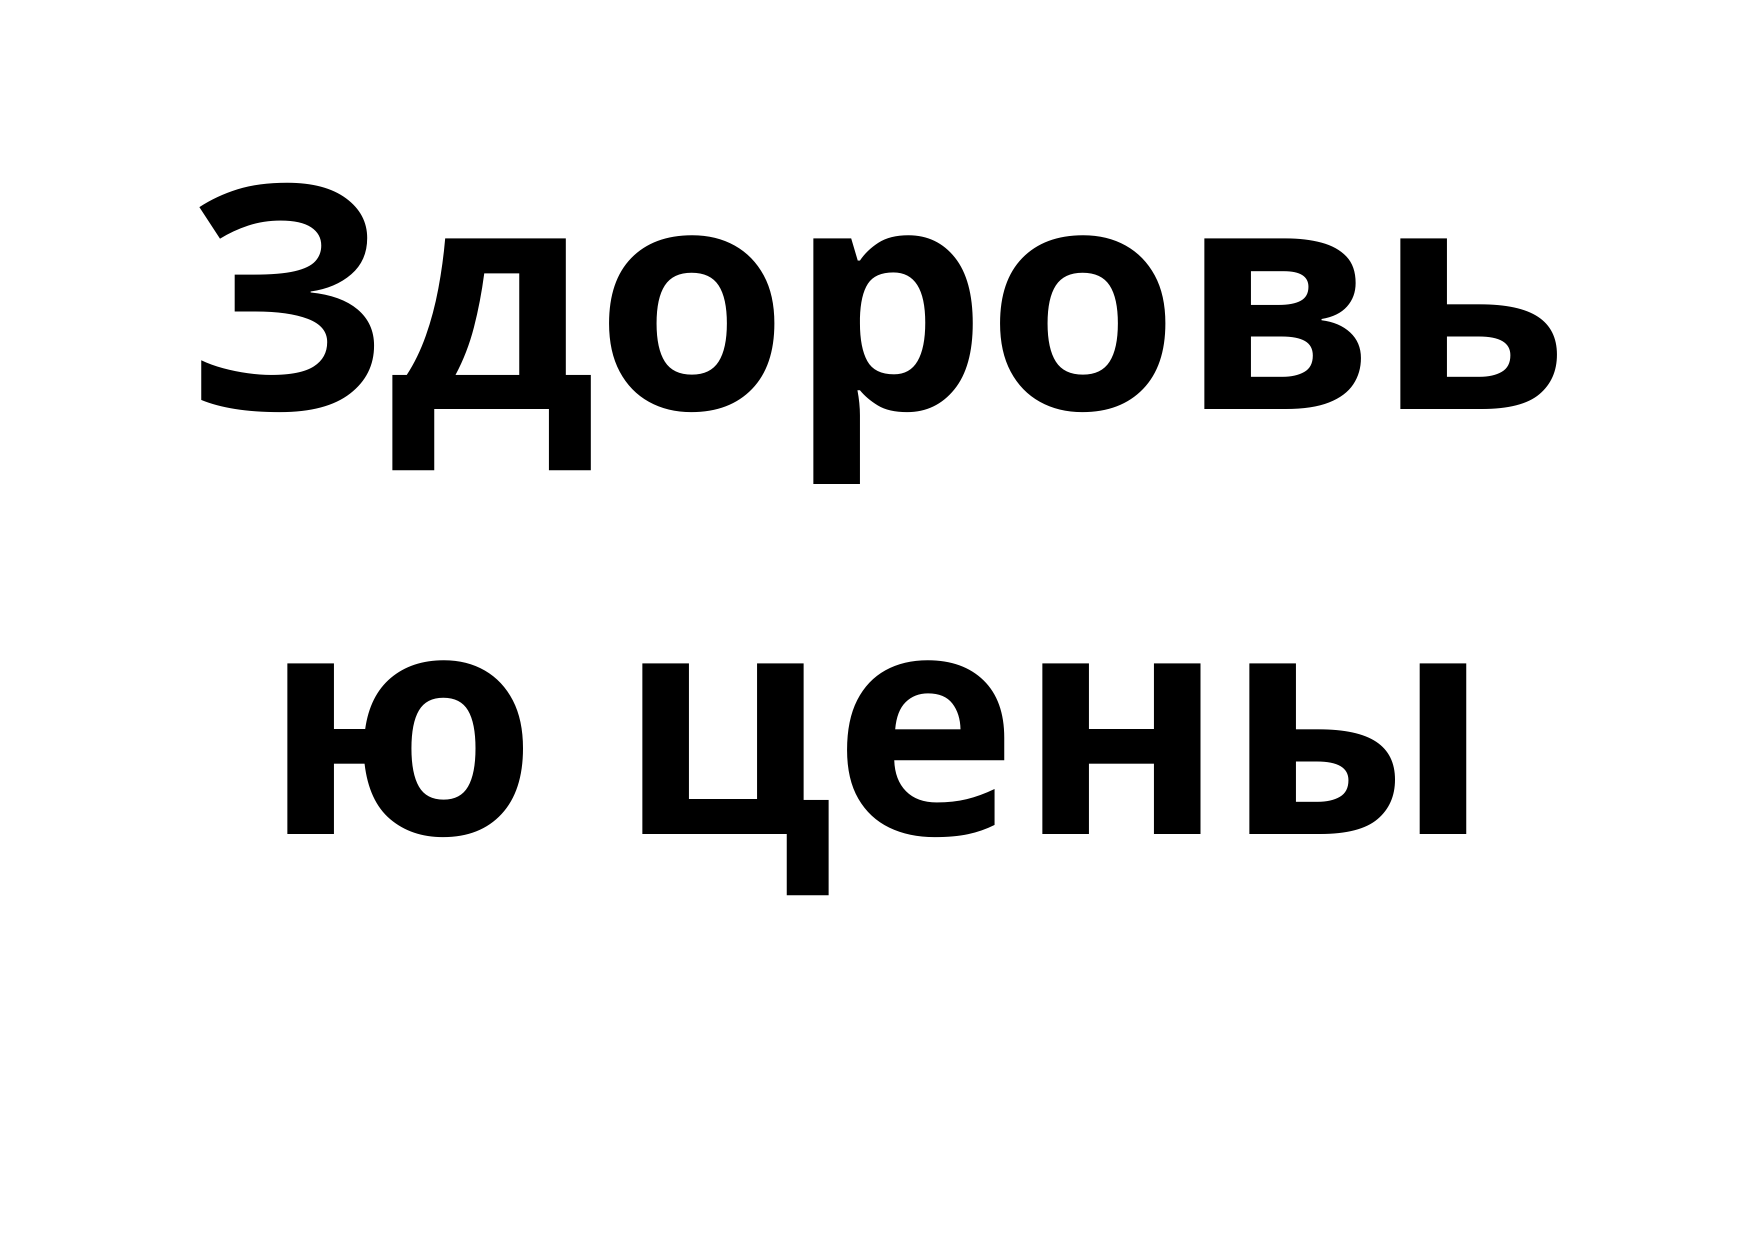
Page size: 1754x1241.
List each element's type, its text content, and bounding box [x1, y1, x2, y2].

text Здоровью цены нет [75, 75, 1679, 926]
